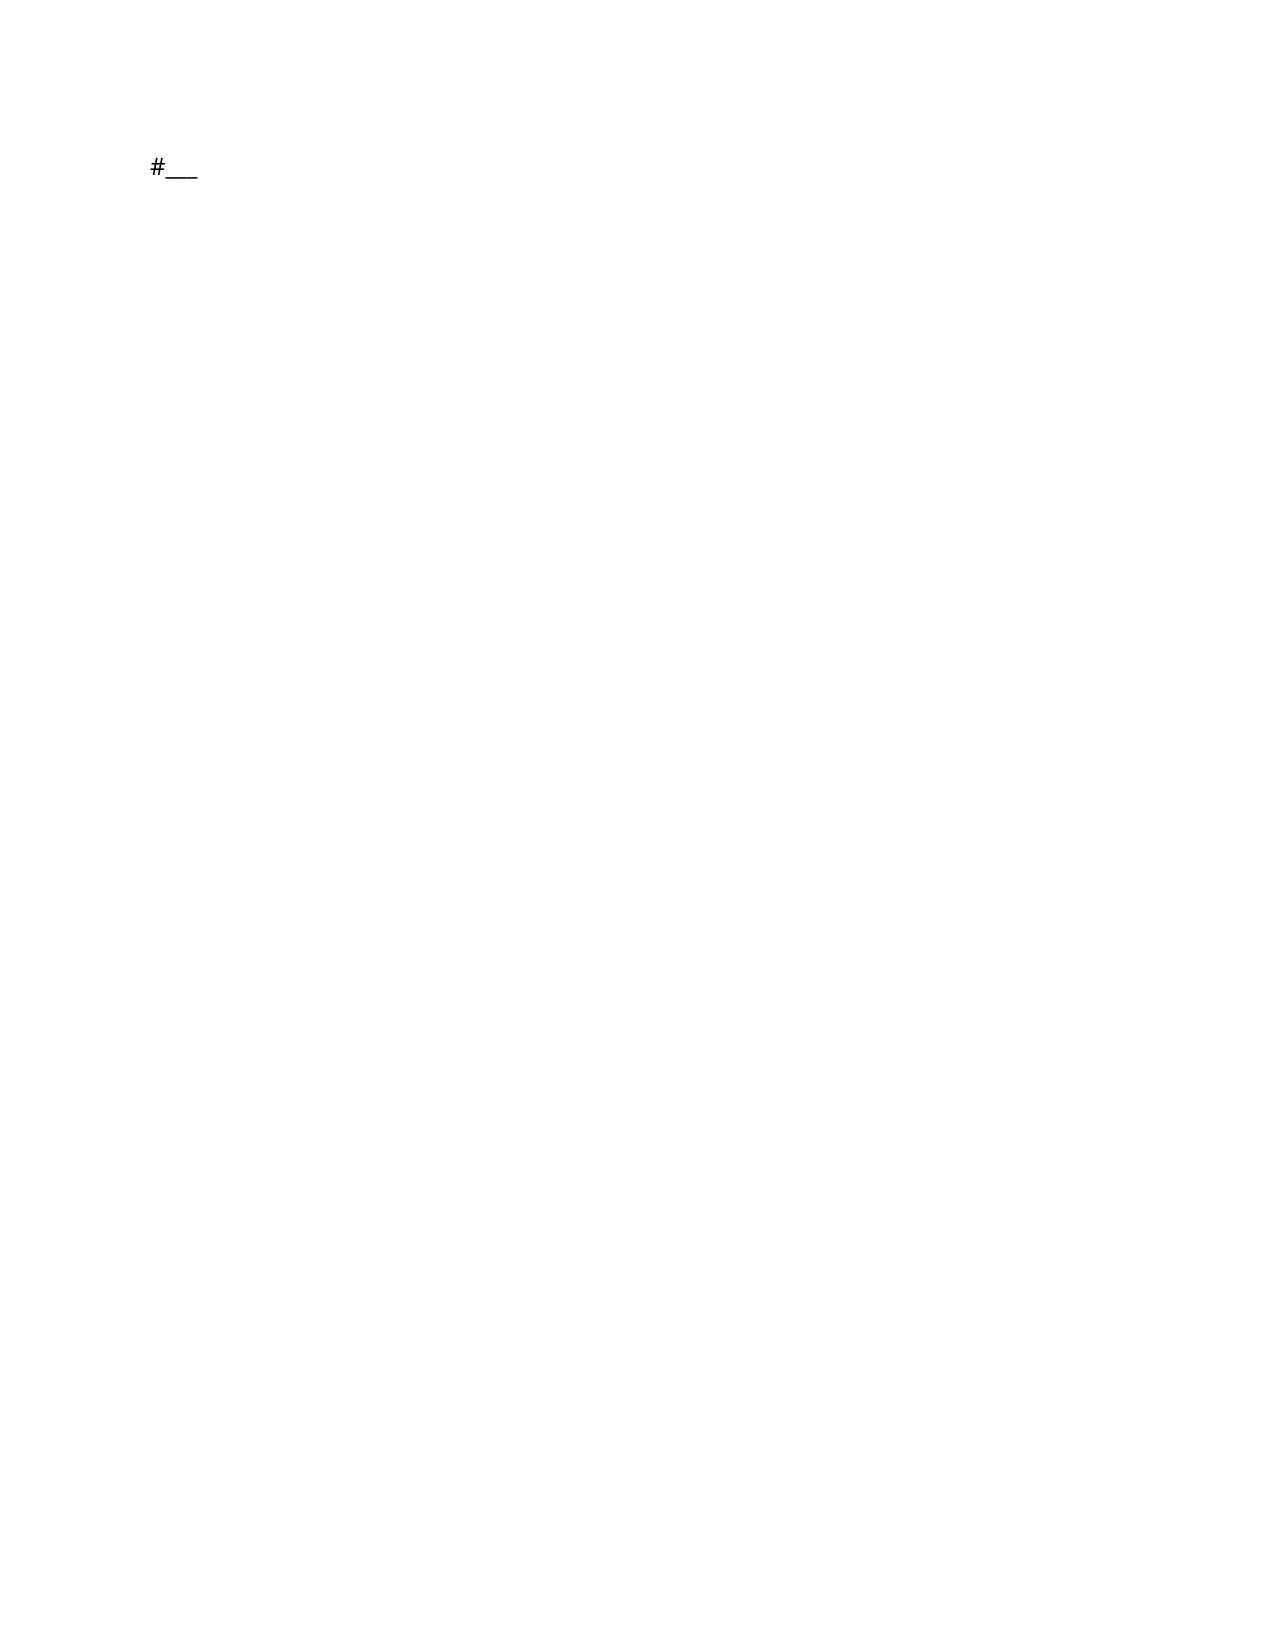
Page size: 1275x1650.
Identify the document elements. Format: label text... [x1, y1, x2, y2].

text #___ [150, 150, 1125, 183]
